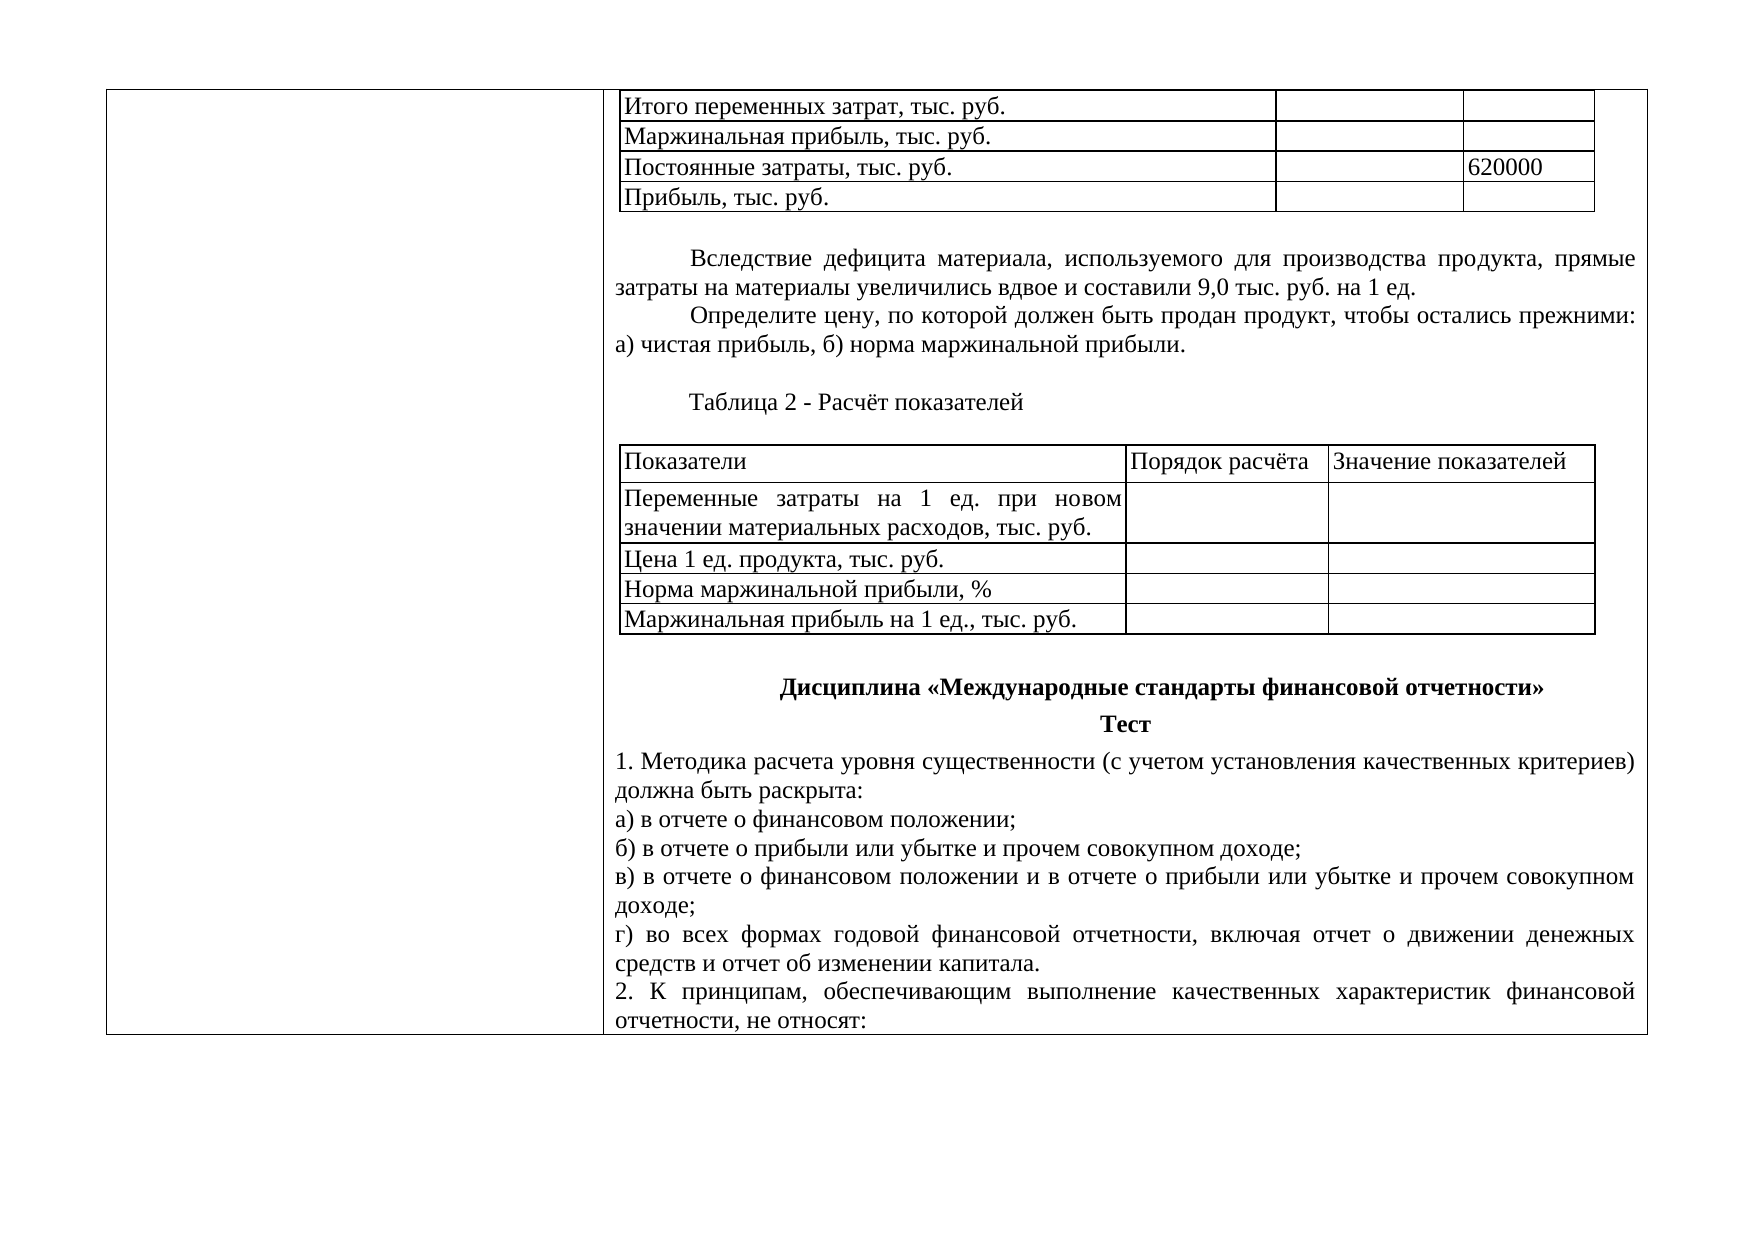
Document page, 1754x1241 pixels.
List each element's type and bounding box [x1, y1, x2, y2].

table_cell [604, 90, 1647, 1034]
table_cell [107, 90, 603, 1034]
